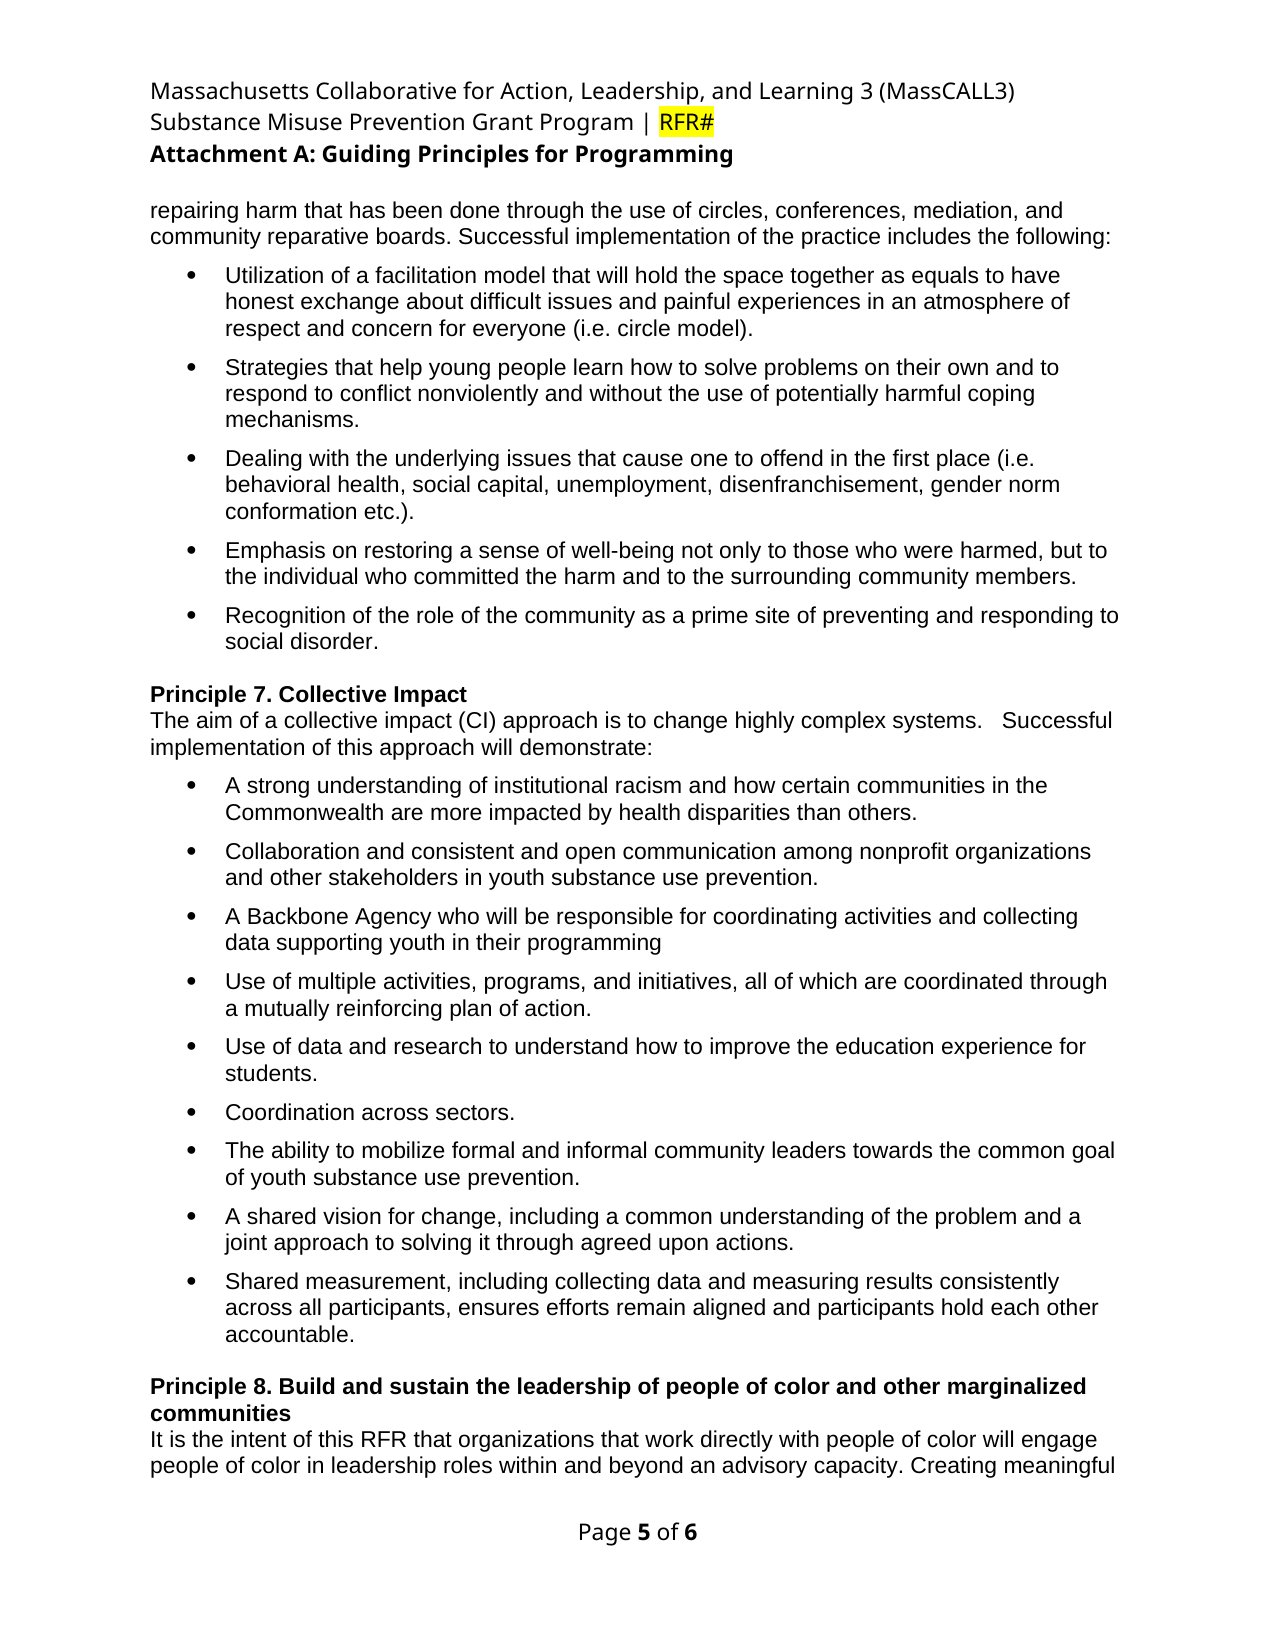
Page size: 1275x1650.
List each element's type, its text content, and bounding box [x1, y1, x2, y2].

list Collaboration and consistent and open communication among nonprofit organizations and other stakeholders in youth substance use prevention. [187, 838, 1125, 890]
list Dealing with the underlying issues that cause one to offend in the first place (i.e. behavioral health, social capital, unemployment, disenfranchisement, gender norm conformation etc.). [187, 445, 1125, 524]
list Emphasis on restoring a sense of well-being not only to those who were harmed, but to the individual who committed the harm and to the surrounding community members. [187, 537, 1125, 589]
text Principle 7. Collective Impact [150, 681, 1125, 707]
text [150, 1426, 1125, 1479]
list The ability to mobilize formal and informal community leaders towards the common goal of youth substance use prevention. [187, 1137, 1125, 1190]
list Utilization of a facilitation model that will hold the space together as equals to have honest exchange about difficult issues and painful experiences in an atmosphere of respect and concern for everyone (i.e. circle model). [187, 262, 1125, 341]
list Use of multiple activities, programs, and initiatives, all of which are coordinated through a mutually reinforcing plan of action. [187, 968, 1125, 1021]
list Shared measurement, including collecting data and measuring results consistently across all participants, ensures efforts remain aligned and participants hold each other accountable. [187, 1268, 1125, 1347]
text Principle 8. Build and sustain the leadership of people of color and other marginalized communities [150, 1373, 1125, 1426]
list A shared vision for change, including a common understanding of the problem and a joint approach to solving it through agreed upon actions. [187, 1203, 1125, 1255]
list Strategies that help young people learn how to solve problems on their own and to respond to conflict nonviolently and without the use of potentially harmful coping mechanisms. [187, 353, 1125, 433]
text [150, 197, 1125, 249]
list A strong understanding of institutional racism and how certain communities in the Commonwealth are more impacted by health disparities than others. [187, 772, 1125, 825]
list Use of data and research to understand how to improve the education experience for students. [187, 1033, 1125, 1086]
list Coordination across sectors. [187, 1098, 1125, 1125]
text The aim of a collective impact (CI) approach is to change highly complex systems. Successful implementation of this approach will demonstrate: [150, 707, 1125, 760]
list Recognition of the role of the community as a prime site of preventing and responding to social disorder. [187, 602, 1125, 654]
list A Backbone Agency who will be responsible for coordinating activities and collecting data supporting youth in their programming [187, 903, 1125, 956]
